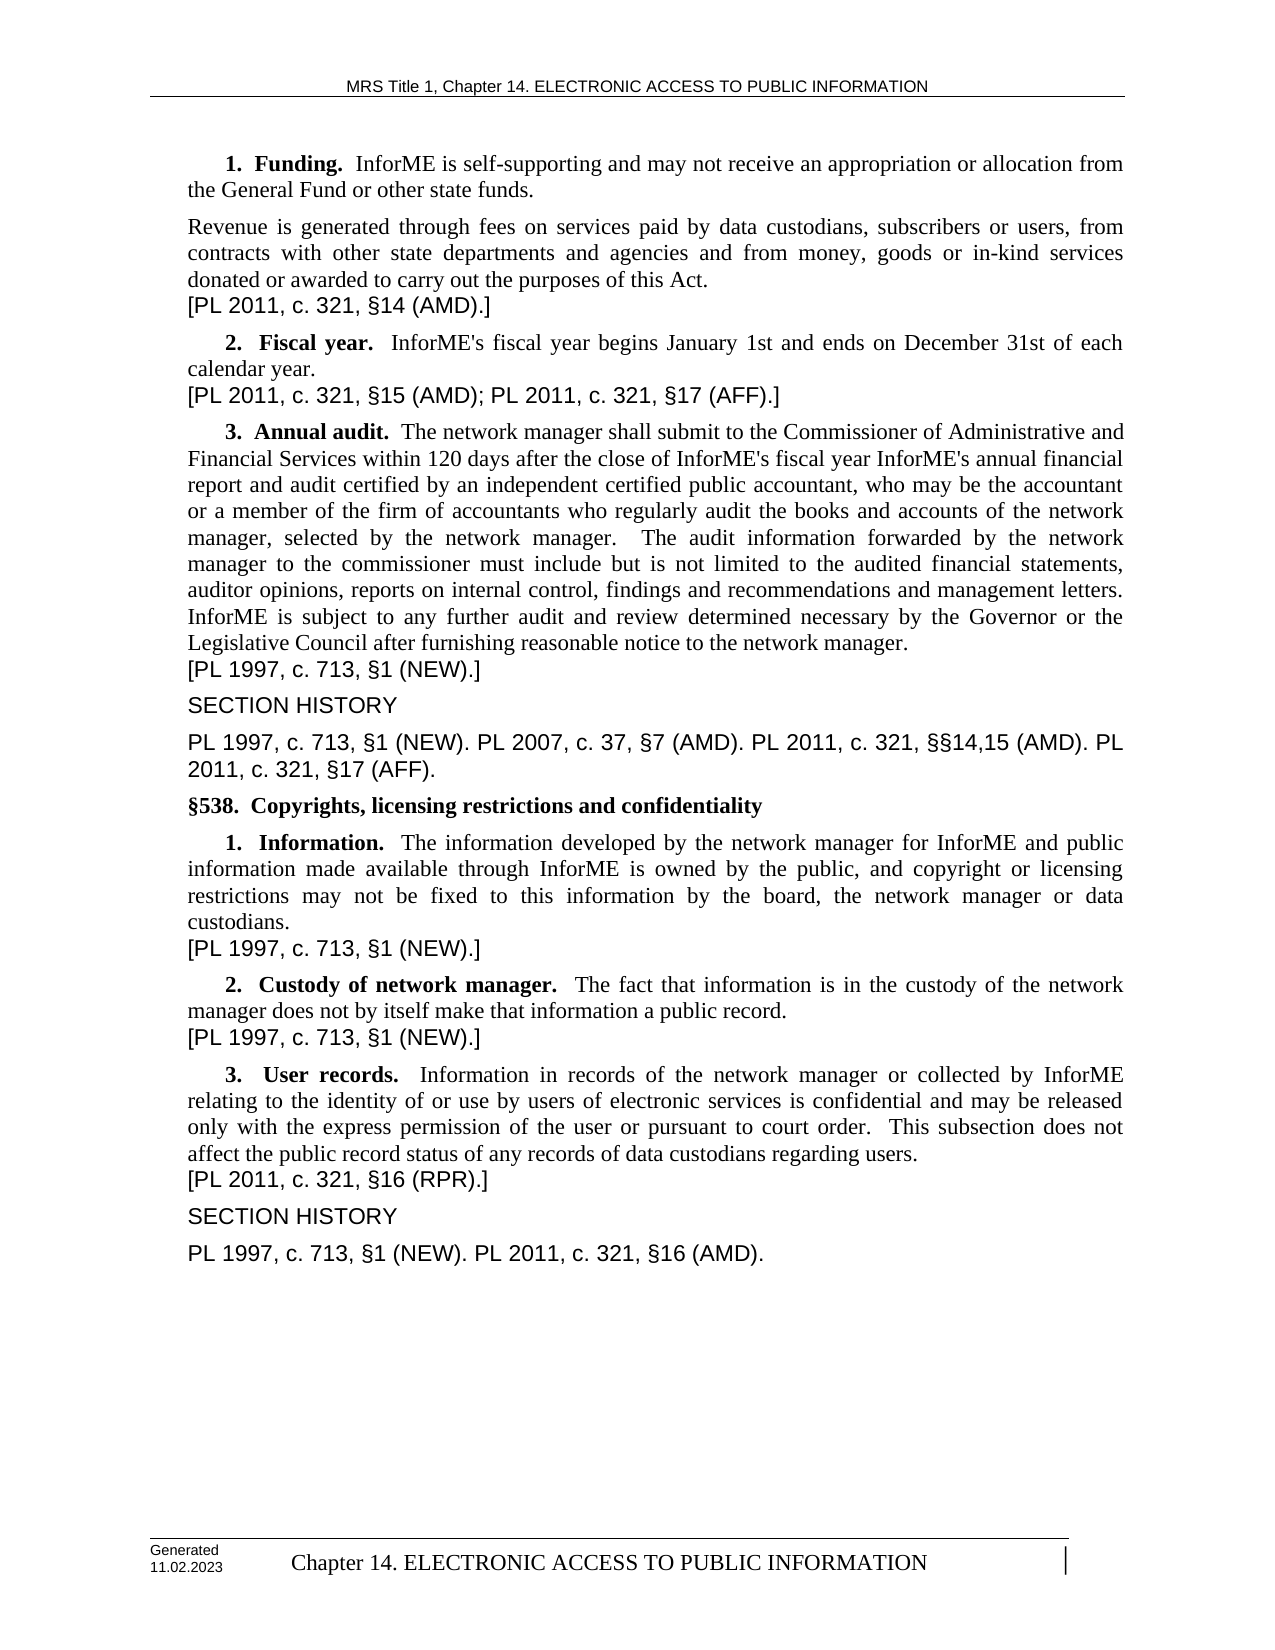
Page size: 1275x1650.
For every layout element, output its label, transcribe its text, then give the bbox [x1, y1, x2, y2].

text [PL 1997, c. 713, §1 (NEW).] [187, 656, 1125, 682]
text 2. Fiscal year. InforME's fiscal year begins January 1st and ends on December 31st of each calendar year. [187, 329, 1125, 382]
text 1. Information. The information developed by the network manager for InforME and public information made available through InforME is owned by the public, and copyright or licensing restrictions may not be fixed to this information by the board, the network manager or data custodians. [187, 829, 1125, 934]
text 1. Funding. InforME is self-supporting and may not receive an appropriation or allocation from the General Fund or other state funds. [187, 150, 1125, 203]
text SECTION HISTORY [187, 692, 1125, 719]
text Revenue is generated through fees on services paid by data custodians, subscribers or users, from contracts with other state departments and agencies and from money, goods or in-kind services donated or awarded to carry out the purposes of this Act. [187, 213, 1125, 292]
text SECTION HISTORY [187, 1203, 1125, 1229]
text PL 1997, c. 713, §1 (NEW). PL 2011, c. 321, §16 (AMD). [187, 1240, 1125, 1266]
text [PL 2011, c. 321, §16 (RPR).] [187, 1166, 1125, 1192]
text [PL 1997, c. 713, §1 (NEW).] [187, 934, 1125, 961]
text 2. Custody of network manager. The fact that information is in the custody of the network manager does not by itself make that information a public record. [187, 971, 1125, 1024]
text PL 1997, c. 713, §1 (NEW). PL 2007, c. 37, §7 (AMD). PL 2011, c. 321, §§14,15 (AMD). PL 2011, c. 321, §17 (AFF). [187, 729, 1125, 782]
text §538. Copyrights, licensing restrictions and confidentiality [187, 792, 1125, 819]
text [PL 1997, c. 713, §1 (NEW).] [187, 1024, 1125, 1050]
text 3. User records. Information in records of the network manager or collected by InforME relating to the identity of or use by users of electronic services is confidential and may be released only with the express permission of the user or pursuant to court order. This subsection does not affect the public record status of any records of data custodians regarding users. [187, 1061, 1125, 1166]
text [PL 2011, c. 321, §15 (AMD); PL 2011, c. 321, §17 (AFF).] [187, 382, 1125, 408]
text 3. Annual audit. The network manager shall submit to the Commissioner of Administrative and Financial Services within 120 days after the close of InforME's fiscal year InforME's annual financial report and audit certified by an independent certified public accountant, who may be the accountant or a member of the firm of accountants who regularly audit the books and accounts of the network manager, selected by the network manager. The audit information forwarded by the network manager to the commissioner must include but is not limited to the audited financial statements, auditor opinions, reports on internal control, findings and recommendations and management letters. InforME is subject to any further audit and review determined necessary by the Governor or the Legislative Council after furnishing reasonable notice to the network manager. [187, 418, 1125, 656]
text [PL 2011, c. 321, §14 (AMD).] [187, 292, 1125, 318]
